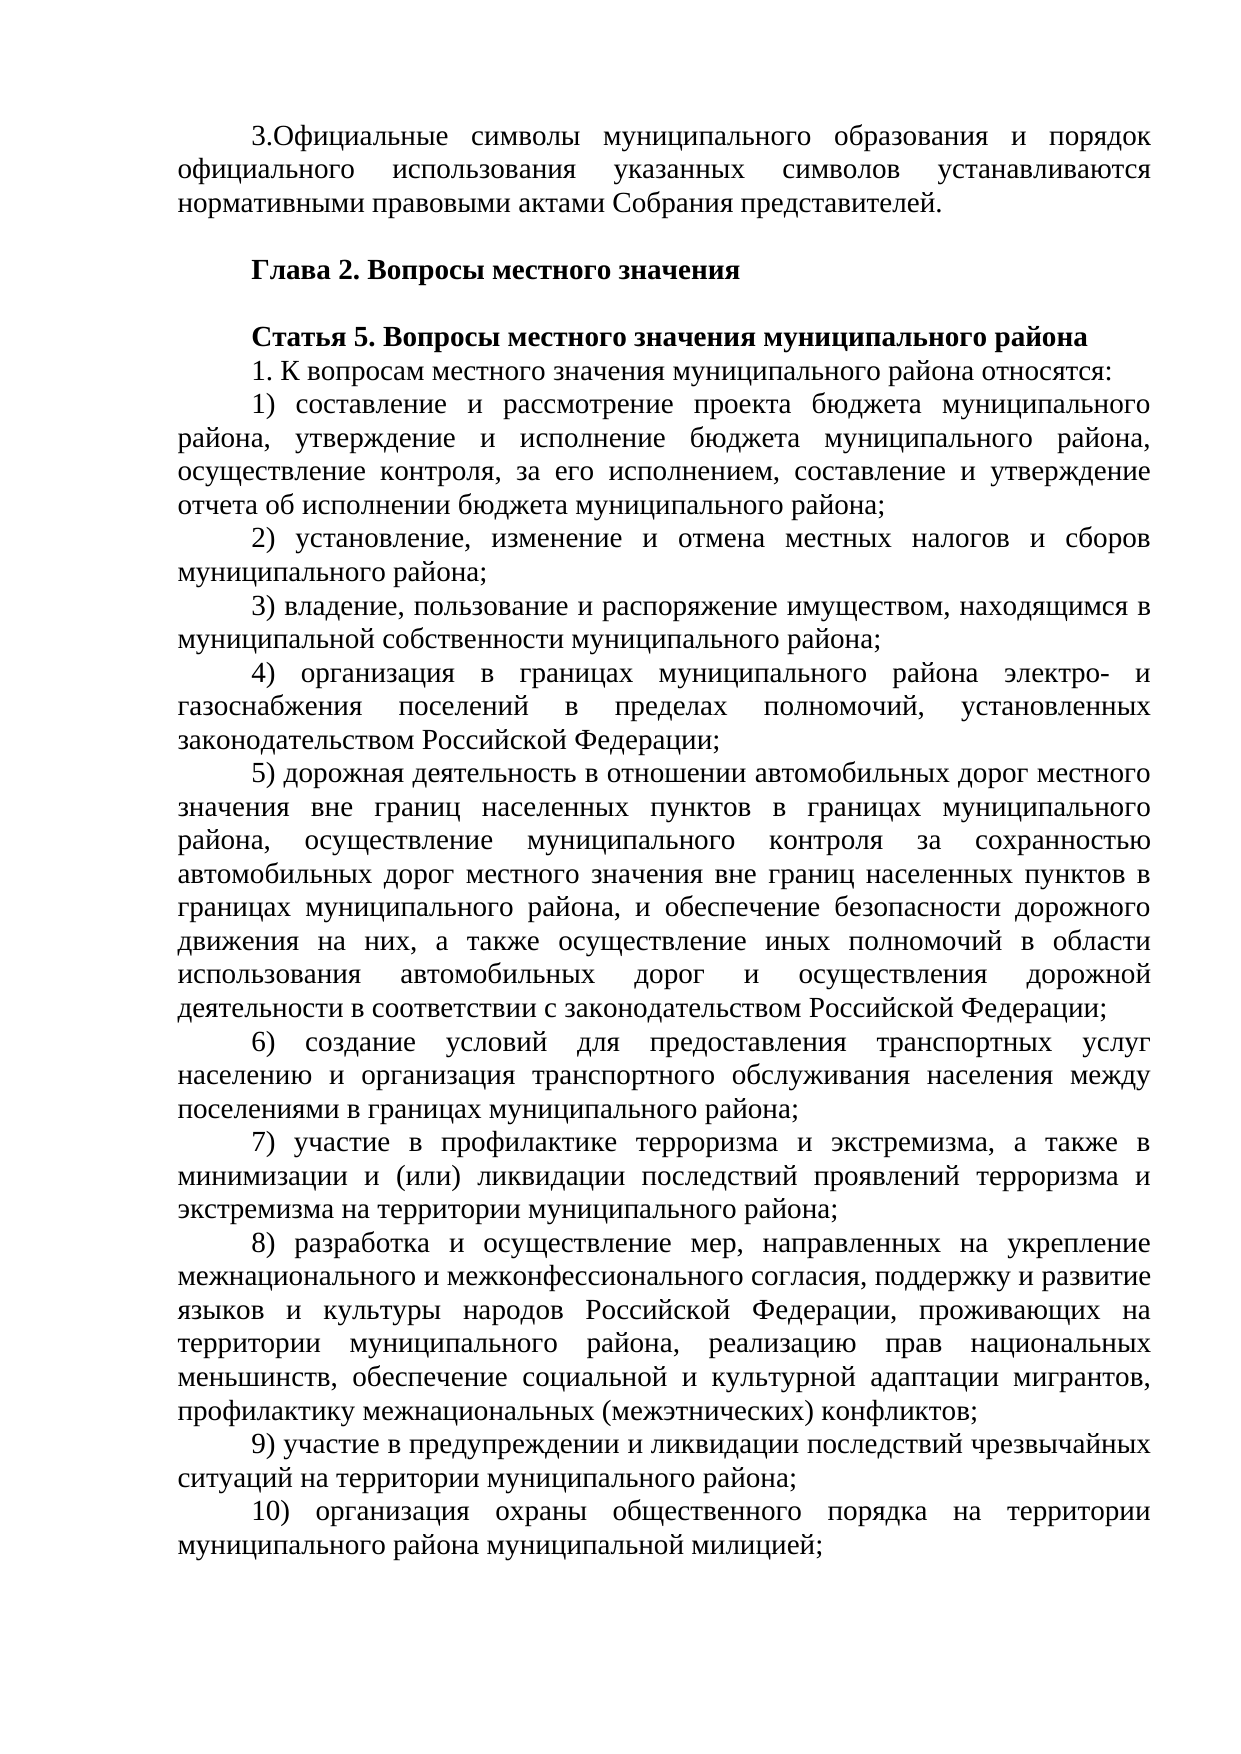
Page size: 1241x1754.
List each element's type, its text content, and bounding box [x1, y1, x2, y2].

text 10) организация охраны общественного порядка на территории муниципального района муниципальной милицией; [177, 1493, 1152, 1560]
text 5) дорожная деятельность в отношении автомобильных дорог местного значения вне границ населенных пунктов в границах муниципального района, осуществление муниципального контроля за сохранностью автомобильных дорог местного значения вне границ населенных пунктов в границах муниципального района, и обеспечение безопасности дорожного движения на них, а также осуществление иных полномочий в области использования автомобильных дорог и осуществления дорожной деятельности в соответствии с законодательством Российской Федерации; [177, 755, 1152, 1024]
text 8) разработка и осуществление мер, направленных на укрепление межнационального и межконфессионального согласия, поддержку и развитие языков и культуры народов Российской Федерации, проживающих на территории муниципального района, реализацию прав национальных меньшинств, обеспечение социальной и культурной адаптации мигрантов, профилактику межнациональных (межэтнических) конфликтов; [177, 1225, 1152, 1426]
text 6) создание условий для предоставления транспортных услуг населению и организация транспортного обслуживания населения между поселениями в границах муниципального района; [177, 1024, 1152, 1124]
text 9) участие в предупреждении и ликвидации последствий чрезвычайных ситуаций на территории муниципального района; [177, 1426, 1152, 1493]
text 4) организация в границах муниципального района электро- и газоснабжения поселений в пределах полномочий, установленных законодательством Российской Федерации; [177, 655, 1152, 755]
text 3) владение, пользование и распоряжение имуществом, находящимся в муниципальной собственности муниципального района; [177, 588, 1152, 655]
text 1. К вопросам местного значения муниципального района относятся: [177, 353, 1152, 386]
text 1) составление и рассмотрение проекта бюджета муниципального района, утверждение и исполнение бюджета муниципального района, осуществление контроля, за его исполнением, составление и утверждение отчета об исполнении бюджета муниципального района; [177, 386, 1152, 521]
text 3.Официальные символы муниципального образования и порядок официального использования указанных символов устанавливаются нормативными правовыми актами Собрания представителей. [177, 118, 1152, 219]
text 2) установление, изменение и отмена местных налогов и сборов муниципального района; [177, 521, 1152, 588]
text 7) участие в профилактике терроризма и экстремизма, а также в минимизации и (или) ликвидации последствий проявлений терроризма и экстремизма на территории муниципального района; [177, 1124, 1152, 1225]
text Глава 2. Вопросы местного значения [177, 252, 1152, 286]
text Статья 5. Вопросы местного значения муниципального района [177, 319, 1152, 353]
